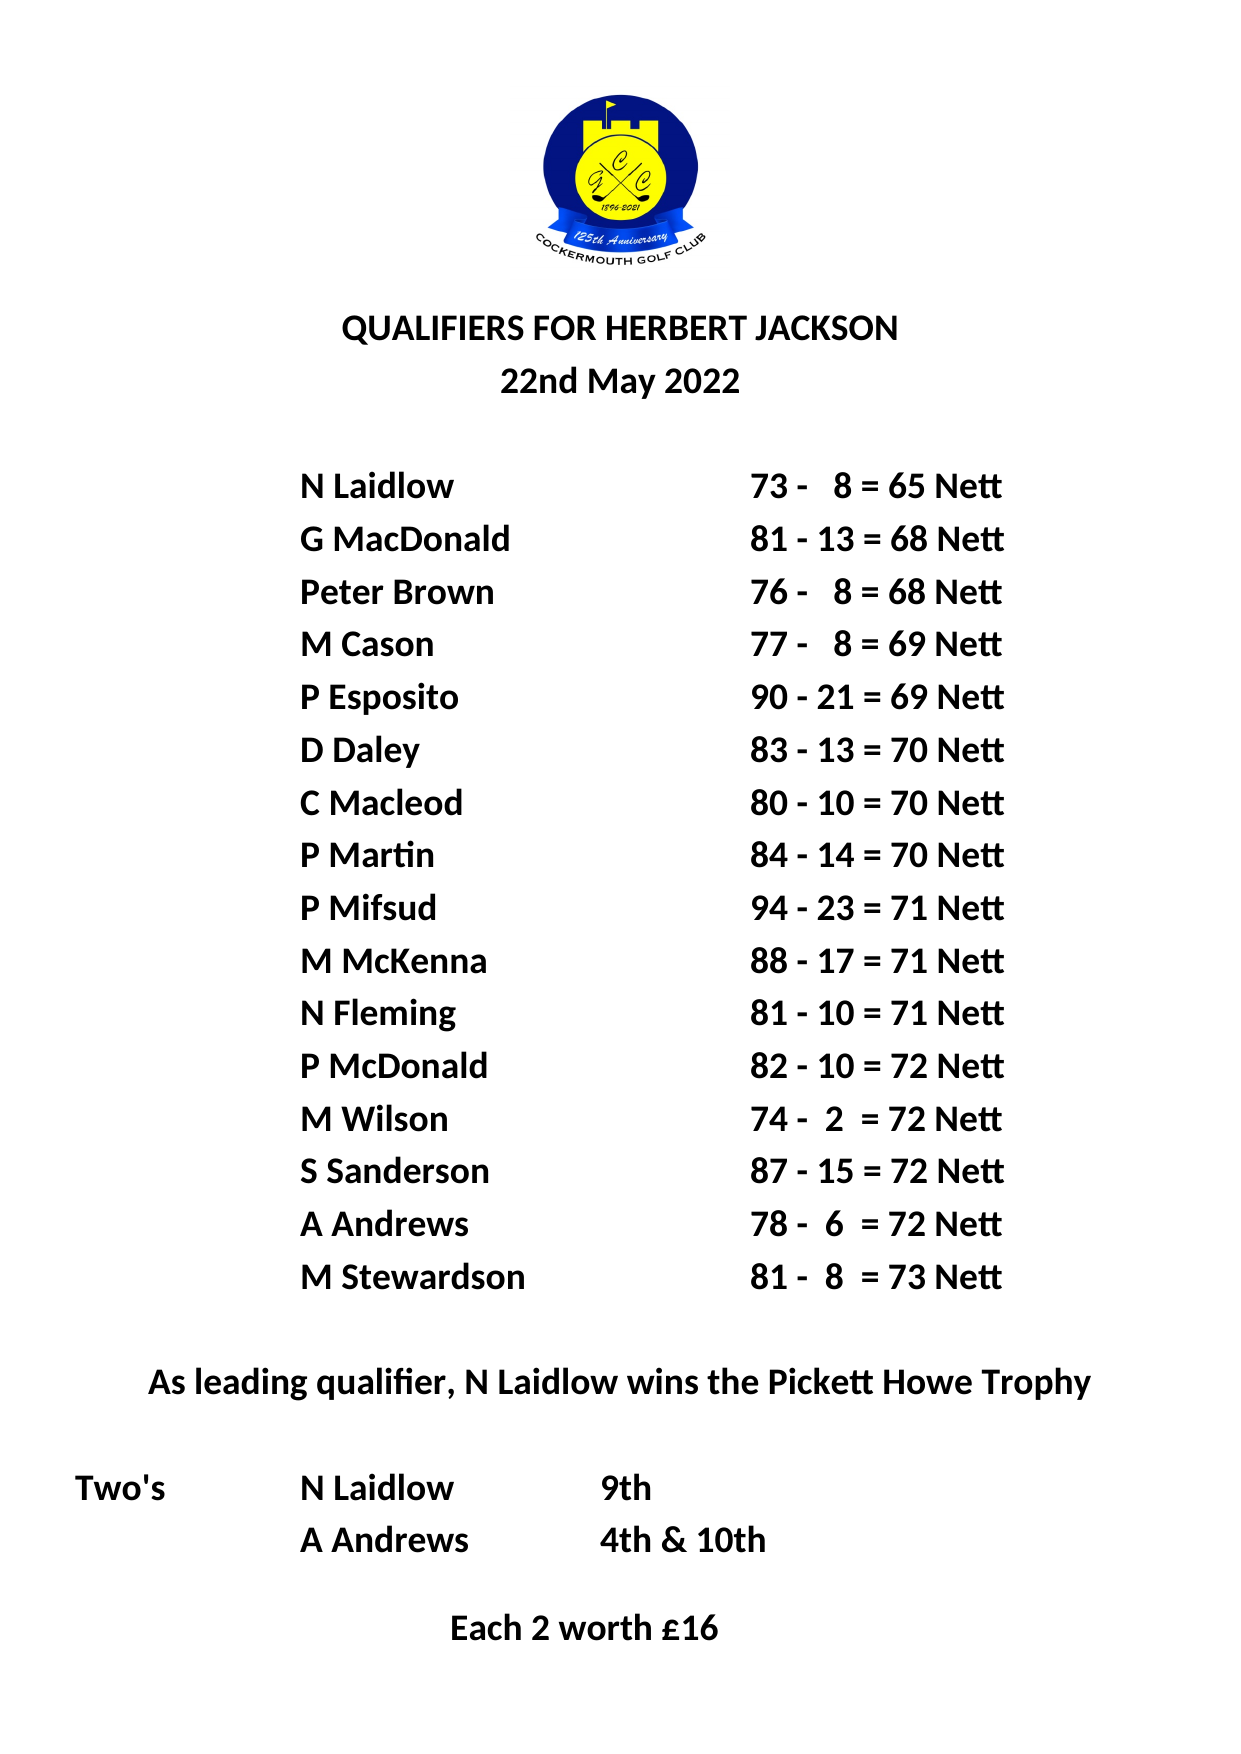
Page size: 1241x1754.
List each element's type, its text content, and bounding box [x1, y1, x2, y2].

text M McKenna 88 - 17 = 71 Nett [75, 937, 1165, 982]
text M Wilson 74 - 2 = 72 Nett [75, 1095, 1165, 1141]
text As leading qualifier, N Laidlow wins the Pickett Howe Trophy [75, 1358, 1165, 1404]
text M Stewardson 81 - 8 = 73 Nett [75, 1253, 1165, 1299]
text G MacDonald 81 - 13 = 68 Nett [75, 515, 1165, 561]
picture [510, 75, 730, 280]
text Two's N Laidlow 9th [75, 1464, 1165, 1509]
text P Mifsud 94 - 23 = 71 Nett [75, 884, 1165, 930]
text N Laidlow 73 - 8 = 65 Nett [75, 462, 1165, 508]
text A Andrews 78 - 6 = 72 Nett [75, 1200, 1165, 1246]
text P Martin 84 - 14 = 70 Nett [75, 831, 1165, 877]
text Peter Brown 76 - 8 = 68 Nett [75, 568, 1165, 613]
text C Macleod 80 - 10 = 70 Nett [75, 778, 1165, 824]
text Each 2 worth £16 [75, 1604, 1165, 1650]
text N Fleming 81 - 10 = 71 Nett P McDonald 82 - 10 = 72 Nett [75, 989, 1165, 1088]
text 22nd May 2022 [75, 357, 1165, 403]
text D Daley 83 - 13 = 70 Nett [75, 726, 1165, 772]
text A Andrews 4th & 10th [75, 1516, 1165, 1562]
text M Cason 77 - 8 = 69 Nett [75, 620, 1165, 666]
text S Sanderson 87 - 15 = 72 Nett [75, 1147, 1165, 1193]
text P Esposito 90 - 21 = 69 Nett [75, 673, 1165, 719]
text QUALIFIERS FOR HERBERT JACKSON [75, 304, 1165, 350]
